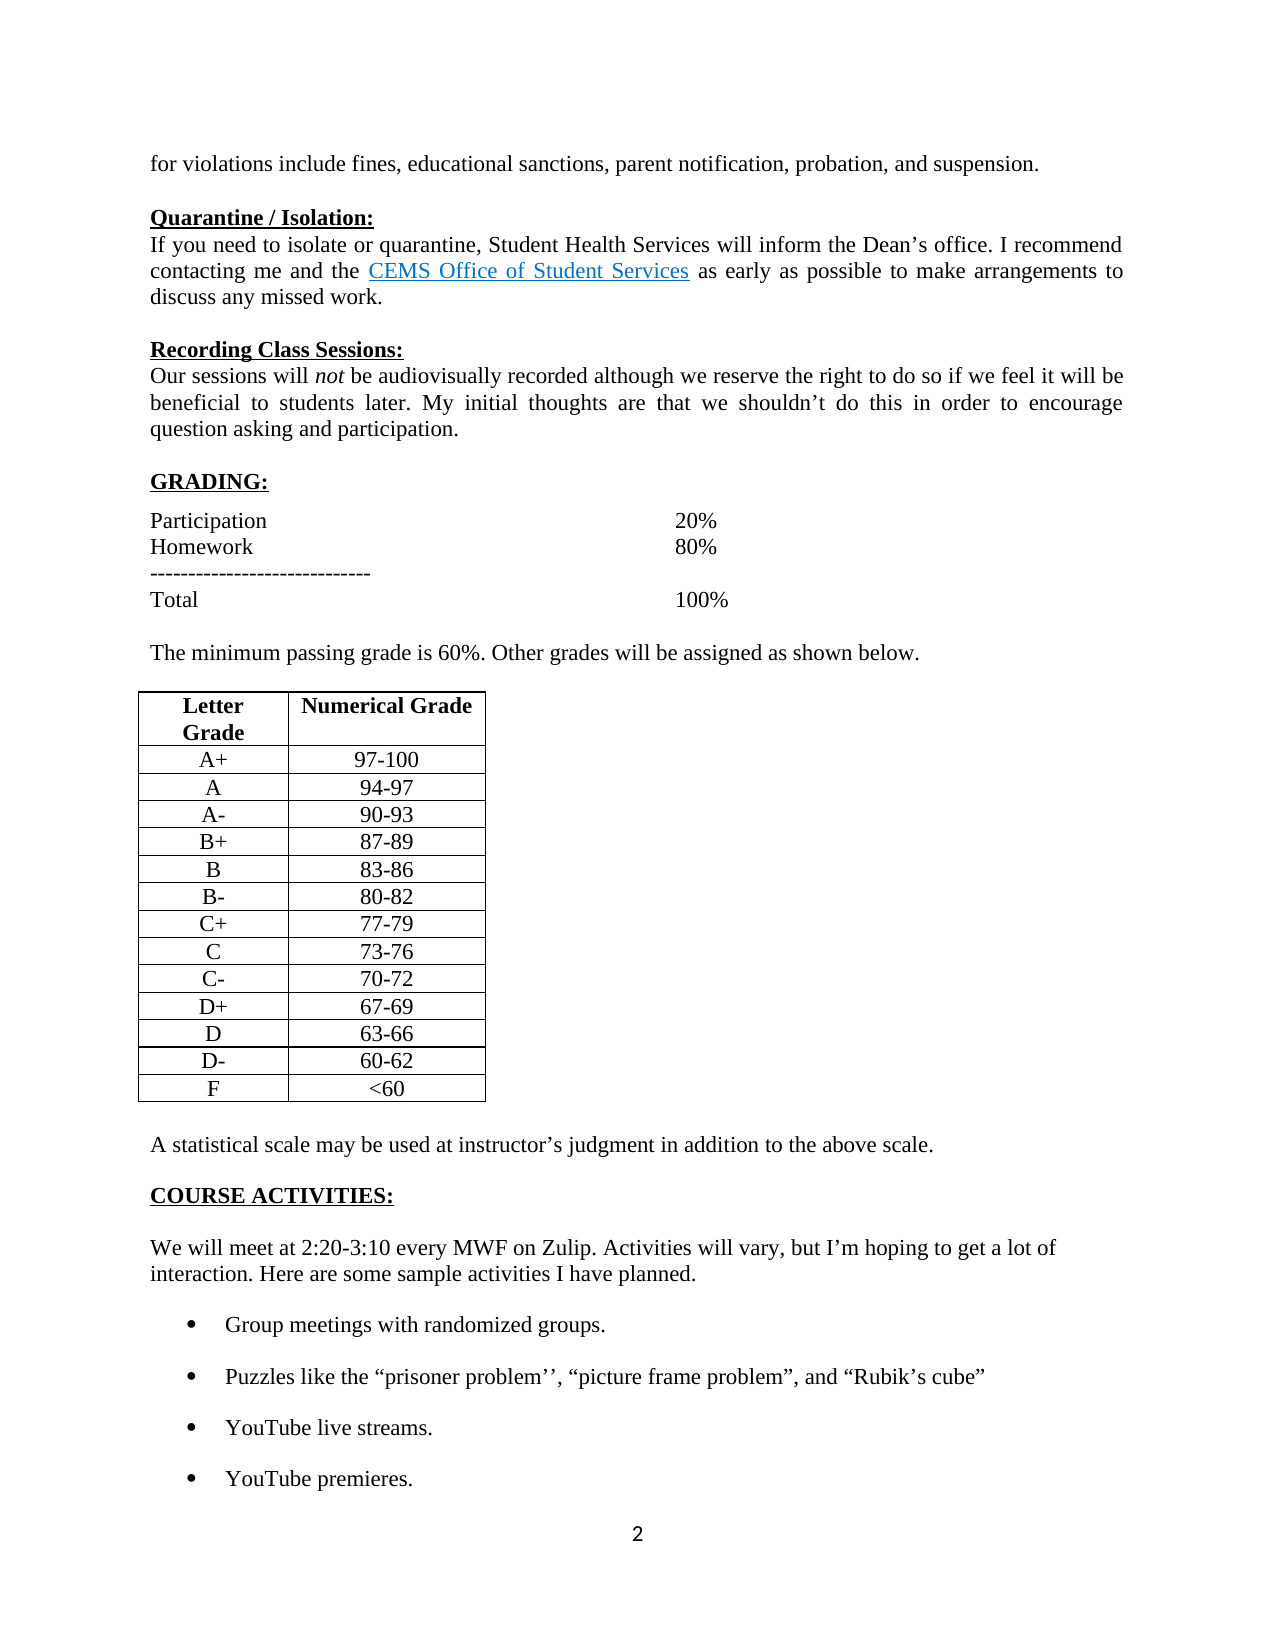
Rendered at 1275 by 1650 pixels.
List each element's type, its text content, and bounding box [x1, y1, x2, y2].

text A statistical scale may be used at instructor’s judgment in addition to the above scale. [150, 1131, 1125, 1157]
table_cell <60 [289, 1075, 485, 1101]
text ----------------------------- [150, 559, 817, 586]
table_cell 87-89 [289, 828, 485, 855]
text COURSE ACTIVITIES: [150, 1182, 1125, 1209]
table_cell 80-82 [289, 883, 485, 909]
text Total 100% [150, 586, 1125, 612]
table_cell 73-76 [289, 938, 485, 964]
table_cell F [139, 1075, 288, 1101]
list YouTube premieres. [187, 1466, 1125, 1492]
table_cell 90-93 [289, 801, 485, 827]
table_cell C+ [139, 911, 288, 937]
table_cell D- [139, 1048, 288, 1074]
table_cell 97-100 [289, 746, 485, 772]
table_cell 94-97 [289, 774, 485, 800]
table_cell A [139, 774, 288, 800]
list Puzzles like the “prisoner problem’’, “picture frame problem”, and “Rubik’s cube” [187, 1363, 1125, 1389]
text GRADING: [150, 468, 1125, 494]
table_cell A+ [139, 746, 288, 772]
text Recording Class Sessions: [150, 336, 1125, 362]
table_header Numerical Grade [289, 693, 485, 745]
list YouTube live streams. [187, 1414, 1125, 1441]
table_cell A- [139, 801, 288, 827]
table_header Letter Grade [139, 693, 288, 745]
table_cell D [139, 1020, 288, 1046]
table_cell 60-62 [289, 1048, 485, 1074]
table_cell C- [139, 965, 288, 992]
list Group meetings with randomized groups. [187, 1311, 1125, 1338]
text Our sessions will not be audiovisually recorded although we reserve the right to do so if we feel it will be beneficial to students later. My initial thoughts are that we shouldn’t do this in order to encourage question asking and participation. [150, 362, 1125, 442]
table_cell B- [139, 883, 288, 909]
table_cell D+ [139, 993, 288, 1019]
text The minimum passing grade is 60%. Other grades will be assigned as shown below. [150, 638, 1125, 665]
table_cell 67-69 [289, 993, 485, 1019]
text Participation 20% [150, 507, 1125, 533]
table_cell 63-66 [289, 1020, 485, 1046]
table_cell C [139, 938, 288, 964]
text Quarantine / Isolation: [150, 204, 1125, 231]
table_cell 77-79 [289, 911, 485, 937]
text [150, 150, 1125, 204]
table_cell B [139, 856, 288, 882]
table_cell 83-86 [289, 856, 485, 882]
table_cell 70-72 [289, 965, 485, 992]
text Homework 80% [150, 533, 1125, 559]
text If you need to isolate or quarantine, Student Health Services will inform the Dean’s office. I recommend contacting me and the CEMS Office of Student Services as early as possible to make arrangements to discuss any missed work. [150, 231, 1125, 310]
table_cell B+ [139, 828, 288, 855]
text We will meet at 2:20-3:10 every MWF on Zulip. Activities will vary, but I’m hoping to get a lot of interaction. Here are some sample activities I have planned. [150, 1234, 1125, 1286]
